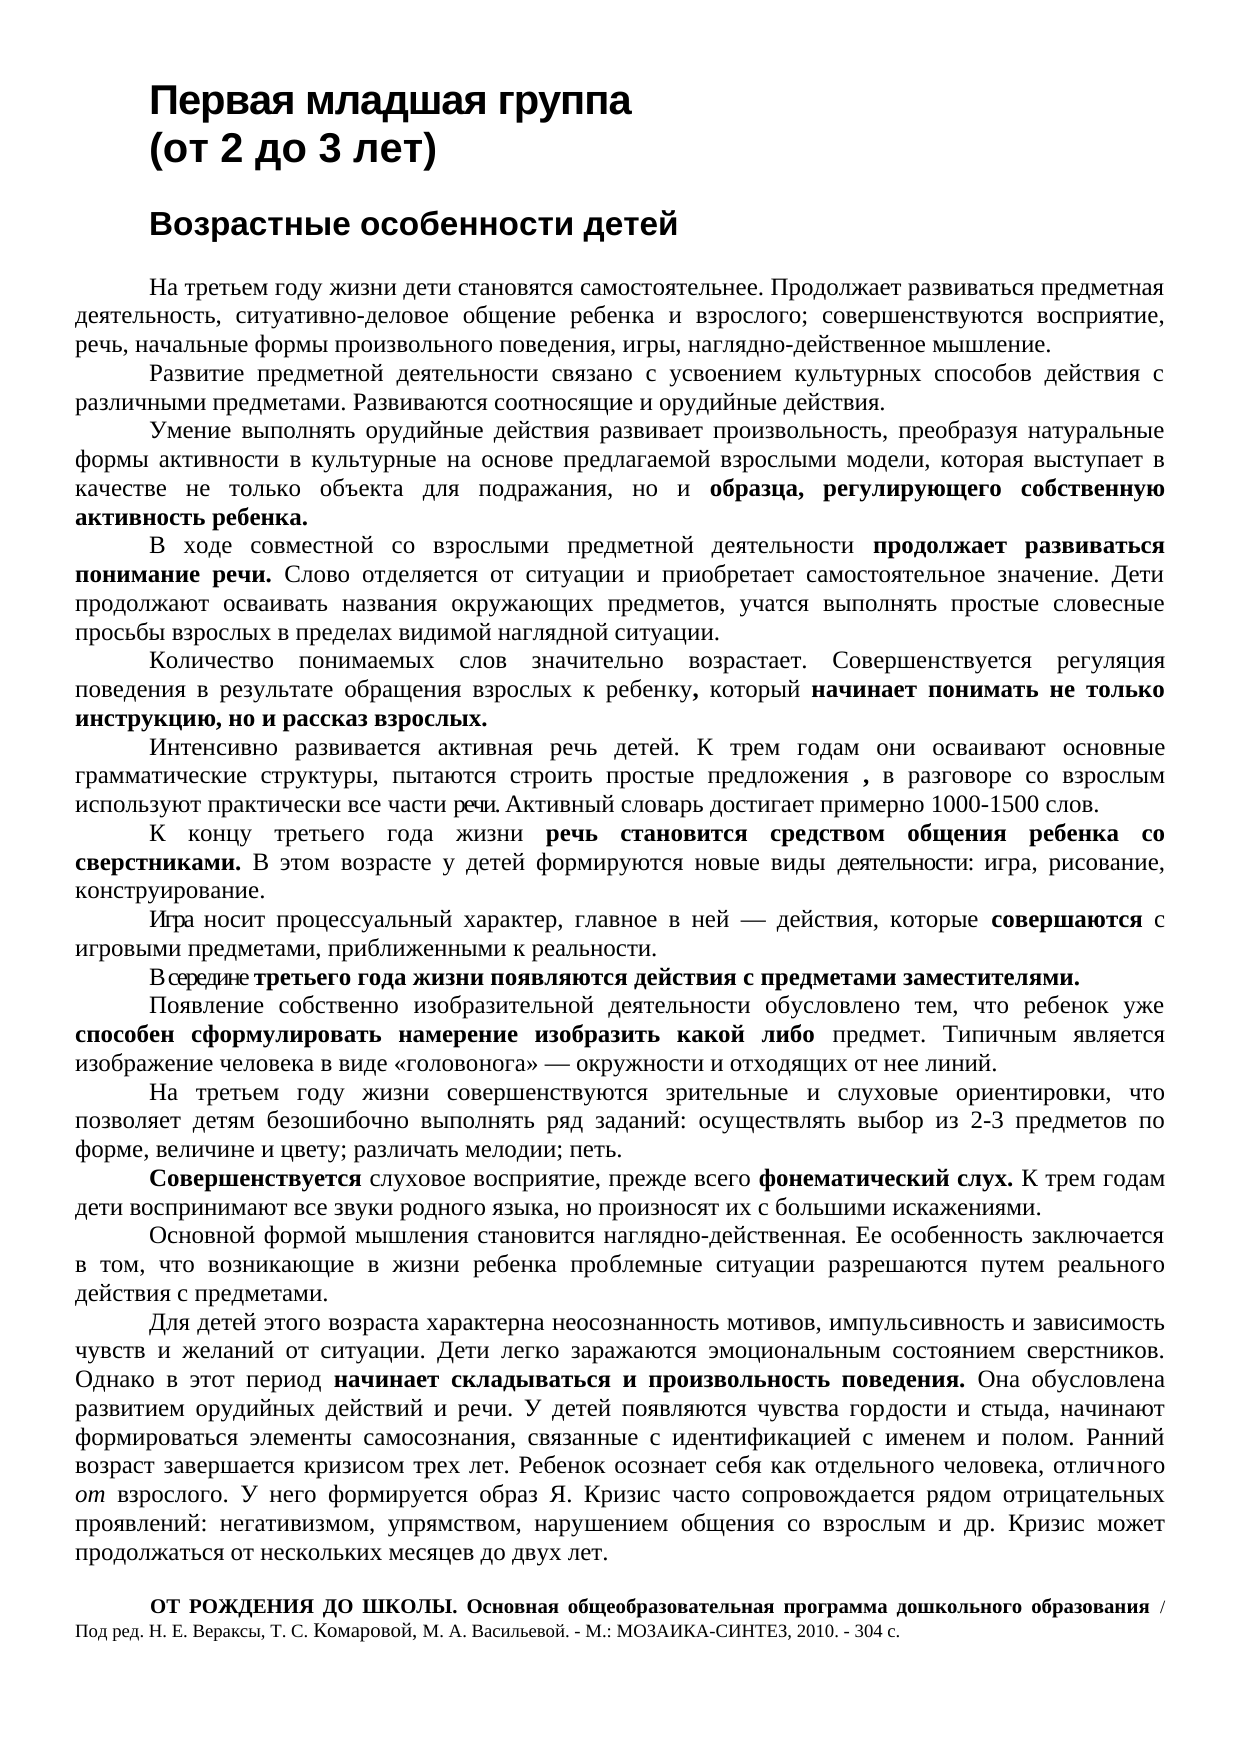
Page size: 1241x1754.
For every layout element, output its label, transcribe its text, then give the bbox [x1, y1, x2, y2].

text Количество понимаемых слов значительно возрастает. Совершенствуется регуляция поведения в результате обращения взрослых к ребенку, который начинает понимать не только инструкцию, но и рассказ взрослых. [75, 645, 1165, 732]
text Совершенствуется слуховое восприятие, прежде всего фонематический слух. К трем годам дети воспринимают все звуки родного языка, но произносят их с большими искажениями. [75, 1163, 1165, 1220]
text Развитие предметной деятельности связано с усвоением культурных способов действия с различными предметами. Развиваются соотносящие и орудийные действия. [75, 358, 1165, 415]
text ОТ РОЖДЕНИЯ ДО ШКОЛЫ. Основная общеобразовательная программа дошкольного образования / Под ред. Н. Е. Вераксы, Т. С. Комаровой, М. А. Васильевой. - М.: МОЗАИКА-СИНТЕЗ, 2010. - 304 с. [75, 1594, 1165, 1642]
text На третьем году жизни дети становятся самостоятельнее. Продолжает развиваться предметная деятельность, ситуативно-деловое общение ребенка и взрослого; совершенствуются восприятие, речь, начальные формы произвольного поведения, игры, наглядно-действенное мышление. [75, 272, 1165, 358]
text Появление собственно изобразительной деятельности обусловлено тем, что ребенок уже способен сформулировать намерение изобразить какой либо предмет. Типичным является изображение человека в виде «головонога» — окружности и отходящих от нее линий. [75, 990, 1165, 1077]
text К концу третьего года жизни речь становится средством общения ребенка со сверстниками. В этом возрасте у детей формируются новые виды деятельности: игра, рисование, конструирование. [75, 818, 1165, 904]
text Интенсивно развивается активная речь детей. К трем годам они осваивают основные грамматические структуры, пытаются строить простые предложения , в разговоре со взрослым используют практически все части речи. Активный словарь достигает примерно 1000-1500 слов. [75, 732, 1165, 818]
text Умение выполнять орудийные действия развивает произвольность, преобразуя натуральные формы активности в культурные на основе предлагаемой взрослыми модели, которая выступает в качестве не только объекта для подражания, но и образца, регулирующего собственную активность ребенка. [75, 415, 1165, 530]
text (от 2 до 3 лет) [75, 123, 1165, 171]
text Основной формой мышления становится наглядно-действенная. Ее особенность заключается в том, что возникающие в жизни ребенка проблемные ситуации разрешаются путем реального действия с предметами. [75, 1220, 1165, 1307]
text Для детей этого возраста характерна неосознанность мотивов, импульсивность и зависимость чувств и желаний от ситуации. Дети легко заражаются эмоциональным состоянием сверстников. Однако в этот период начинает складываться и произвольность поведения. Она обусловлена развитием орудийных действий и речи. У детей появляются чувства гордости и стыда, начинают формироваться элементы самосознания, связанные с идентификацией с именем и полом. Ранний возраст завершается кризисом трех лет. Ребенок осознает себя как отдельного человека, отличного от взрослого. У него формируется образ Я. Кризис часто сопровождается рядом отрицательных проявлений: негативизмом, упрямством, нарушением общения со взрослым и др. Кризис может продолжаться от нескольких месяцев до двух лет. [75, 1307, 1165, 1565]
text В ходе совместной со взрослыми предметной деятельности продолжает развиваться понимание речи. Слово отделяется от ситуации и приобретает самостоятельное значение. Дети продолжают осваивать названия окружающих предметов, учатся выполнять простые словесные просьбы взрослых в пределах видимой наглядной ситуации. [75, 530, 1165, 645]
text На третьем году жизни совершенствуются зрительные и слуховые ориентировки, что позволяет детям безошибочно выполнять ряд заданий: осуществлять выбор из 2-3 предметов по форме, величине и цвету; различать мелодии; петь. [75, 1077, 1165, 1163]
text Игра носит процессуальный характер, главное в ней — действия, которые совершаются с игровыми предметами, приближенными к реальности. [75, 904, 1165, 962]
text Возрастные особенности детей [75, 204, 1165, 243]
text В середине третьего года жизни появляются действия с предметами заместителями. [75, 962, 1165, 990]
text Первая младшая группа [75, 75, 1165, 123]
